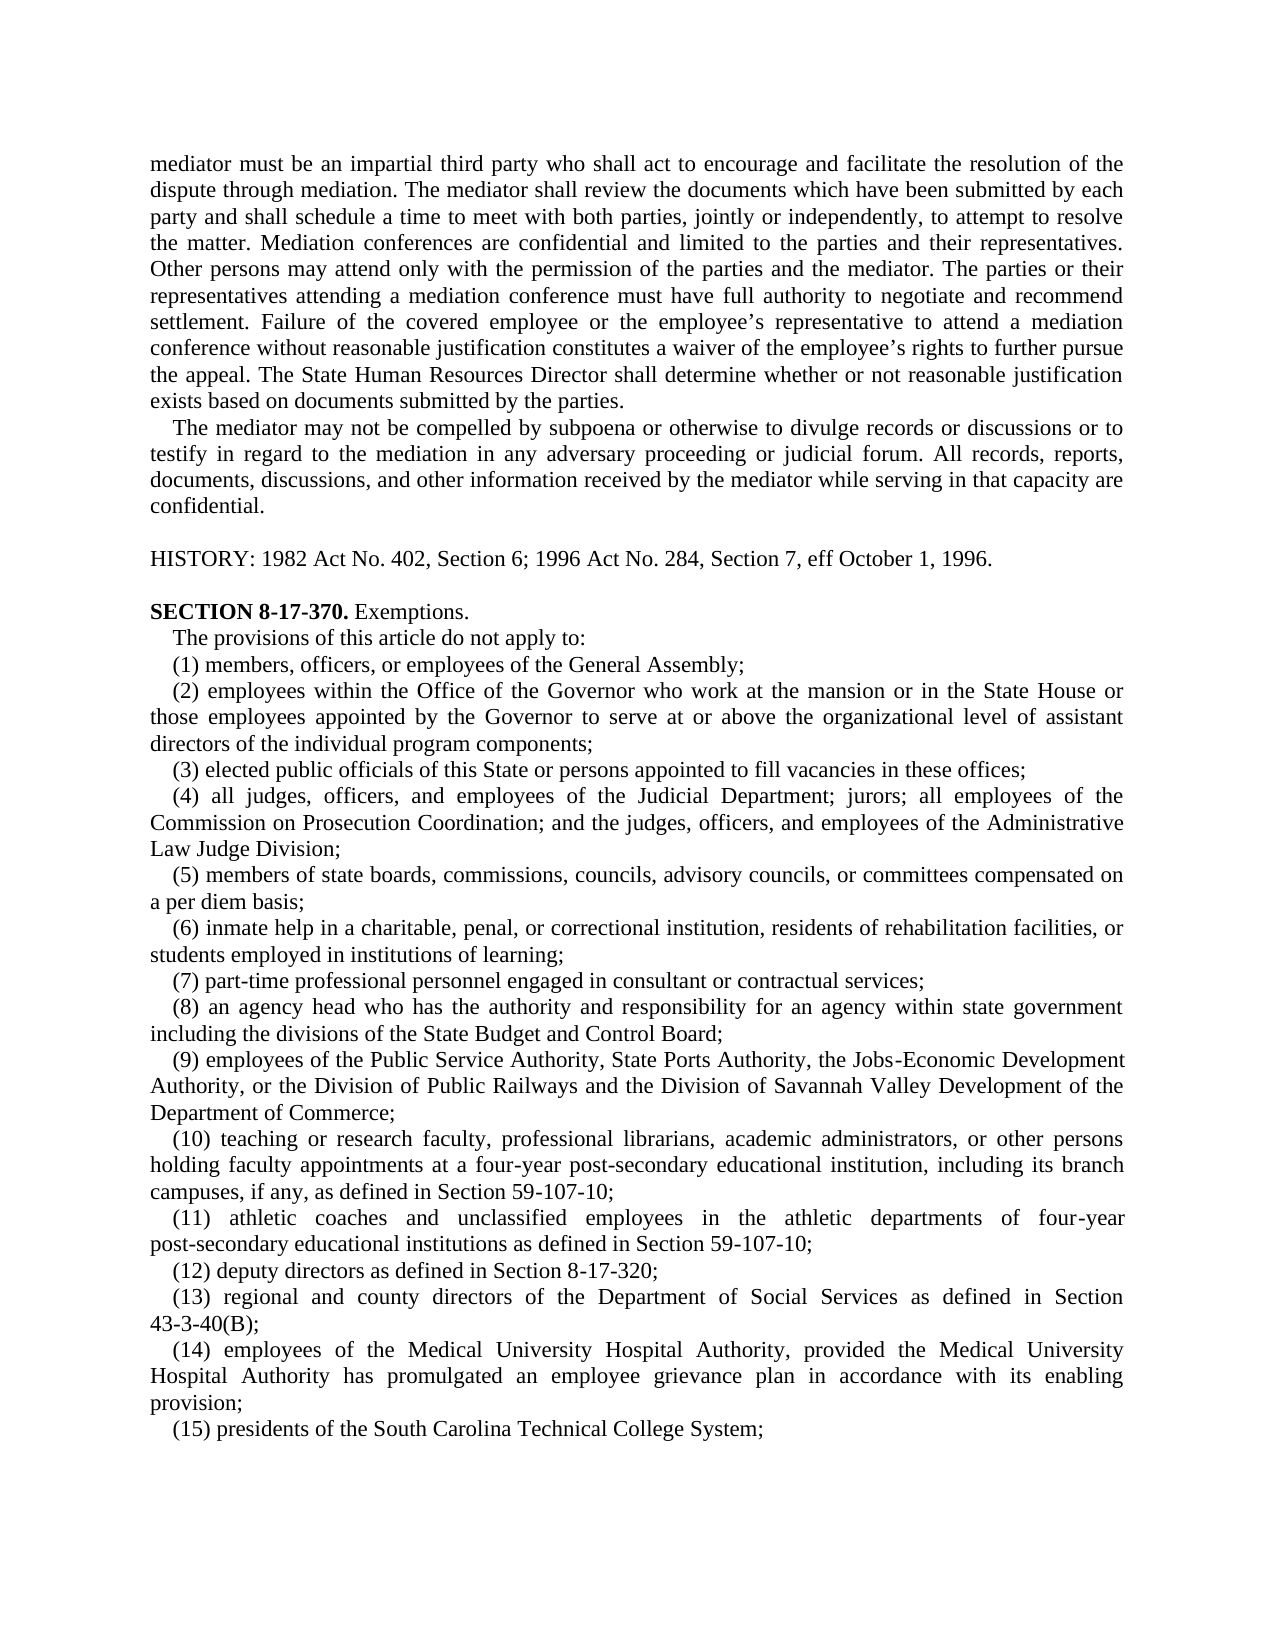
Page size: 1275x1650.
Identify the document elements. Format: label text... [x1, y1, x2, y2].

text (2) employees within the Office of the Governor who work at the mansion or in the State House or those employees appointed by the Governor to serve at or above the organizational level of assistant directors of the individual program components; [150, 677, 1125, 756]
text (13) regional and county directors of the Department of Social Services as defined in Section 43-3-40(B); [150, 1283, 1125, 1336]
text (5) members of state boards, commissions, councils, advisory councils, or committees compensated on a per diem basis; [150, 862, 1125, 914]
text (1) members, officers, or employees of the General Assembly; [150, 651, 1125, 677]
text The mediator may not be compelled by subpoena or otherwise to divulge records or discussions or to testify in regard to the mediation in any adversary proceeding or judicial forum. All records, reports, documents, discussions, and other information received by the mediator while serving in that capacity are confidential. [150, 413, 1125, 519]
text (4) all judges, officers, and employees of the Judicial Department; jurors; all employees of the Commission on Prosecution Coordination; and the judges, officers, and employees of the Administrative Law Judge Division; [150, 782, 1125, 862]
text SECTION 8-17-370. Exemptions. [150, 598, 1125, 624]
text (12) deputy directors as defined in Section 8-17-320; [150, 1257, 1125, 1283]
text (7) part-time professional personnel engaged in consultant or contractual services; [150, 967, 1125, 993]
text HISTORY: 1982 Act No. 402, Section 6; 1996 Act No. 284, Section 7, eff October 1, 1996. [150, 545, 1125, 572]
text The provisions of this article do not apply to: [150, 624, 1125, 651]
text (8) an agency head who has the authority and responsibility for an agency within state government including the divisions of the State Budget and Control Board; [150, 993, 1125, 1046]
text (11) athletic coaches and unclassified employees in the athletic departments of four-year post-secondary educational institutions as defined in Section 59-107-10; [150, 1204, 1125, 1257]
text (15) presidents of the South Carolina Technical College System; [150, 1415, 1125, 1441]
text (9) employees of the Public Service Authority, State Ports Authority, the Jobs-Economic Development Authority, or the Division of Public Railways and the Division of Savannah Valley Development of the Department of Commerce; [150, 1046, 1125, 1125]
text (14) employees of the Medical University Hospital Authority, provided the Medical University Hospital Authority has promulgated an employee grievance plan in accordance with its enabling provision; [150, 1336, 1125, 1415]
text (10) teaching or research faculty, professional librarians, academic administrators, or other persons holding faculty appointments at a four-year post-secondary educational institution, including its branch campuses, if any, as defined in Section 59-107-10; [150, 1125, 1125, 1204]
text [150, 150, 1125, 413]
text (6) inmate help in a charitable, penal, or correctional institution, residents of rehabilitation facilities, or students employed in institutions of learning; [150, 914, 1125, 967]
text (3) elected public officials of this State or persons appointed to fill vacancies in these offices; [150, 756, 1125, 782]
